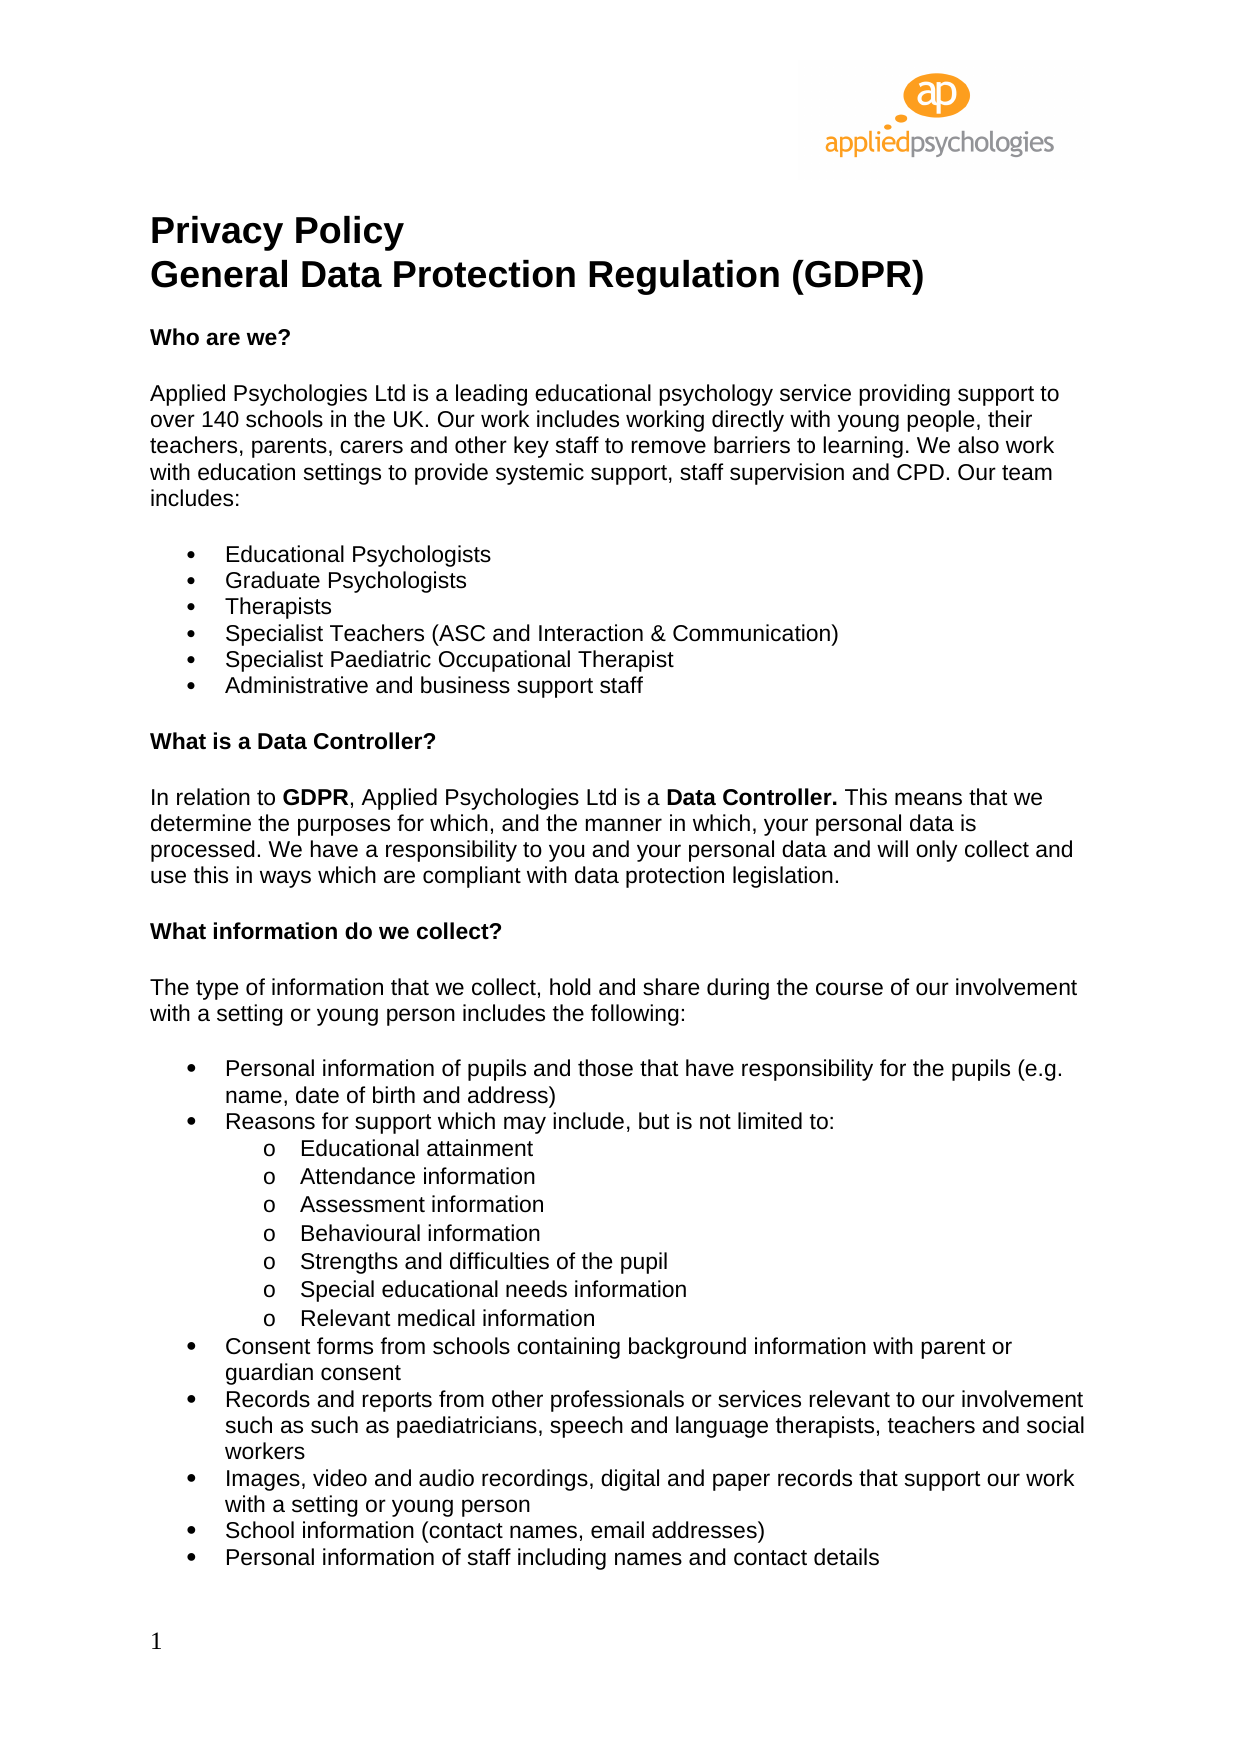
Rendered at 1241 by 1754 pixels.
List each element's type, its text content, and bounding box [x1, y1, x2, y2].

list Relevant medical information [262, 1304, 1090, 1333]
list Specialist Paediatric Occupational Therapist [187, 646, 1090, 672]
text The type of information that we collect, hold and share during the course of our involvement with a setting or young person includes the following: [150, 973, 1090, 1026]
list Images, video and audio recordings, digital and paper records that support our work with a setting or young person [187, 1464, 1090, 1517]
list Consent forms from schools containing background information with parent or guardian consent [187, 1333, 1090, 1386]
list Reasons for support which may include, but is not limited to: [187, 1108, 1090, 1134]
text What information do we collect? [150, 918, 1090, 944]
list Strengths and difficulties of the pupil [262, 1248, 1090, 1276]
list Records and reports from other professionals or services relevant to our involvement such as such as paediatricians, speech and language therapists, teachers and social workers [187, 1386, 1090, 1464]
list Therapists [187, 593, 1090, 620]
text What is a Data Controller? [150, 728, 1090, 754]
list Graduate Psychologists [187, 567, 1090, 593]
text In relation to GDPR, Applied Psychologies Ltd is a Data Controller. This means that we determine the purposes for which, and the manner in which, your personal data is processed. We have a responsibility to you and your personal data and will only collect and use this in ways which are compliant with data protection legislation. [150, 783, 1090, 889]
list Specialist Teachers (ASC and Interaction & Communication) [187, 620, 1090, 646]
list Behavioural information [262, 1219, 1090, 1248]
picture [797, 60, 1091, 180]
list Attendance information [262, 1163, 1090, 1191]
list Personal information of pupils and those that have responsibility for the pupils (e.g. name, date of birth and address) [187, 1055, 1090, 1108]
list Educational attainment [262, 1134, 1090, 1163]
text Applied Psychologies Ltd is a leading educational psychology service providing support to over 140 schools in the UK. Our work includes working directly with young people, their teachers, parents, carers and other key staff to remove barriers to learning. We also work with education settings to provide systemic support, staff supervision and CPD. Our team includes: [150, 380, 1090, 511]
list Special educational needs information [262, 1276, 1090, 1304]
list Educational Psychologists [187, 541, 1090, 567]
list School information (contact names, email addresses) [187, 1517, 1090, 1544]
list Personal information of staff including names and contact details [187, 1544, 1090, 1570]
text Privacy Policy [150, 209, 1090, 252]
text General Data Protection Regulation (GDPR) [150, 252, 1090, 295]
list Administrative and business support staff [187, 672, 1090, 699]
text Who are we? [150, 324, 1090, 351]
list Assessment information [262, 1191, 1090, 1219]
